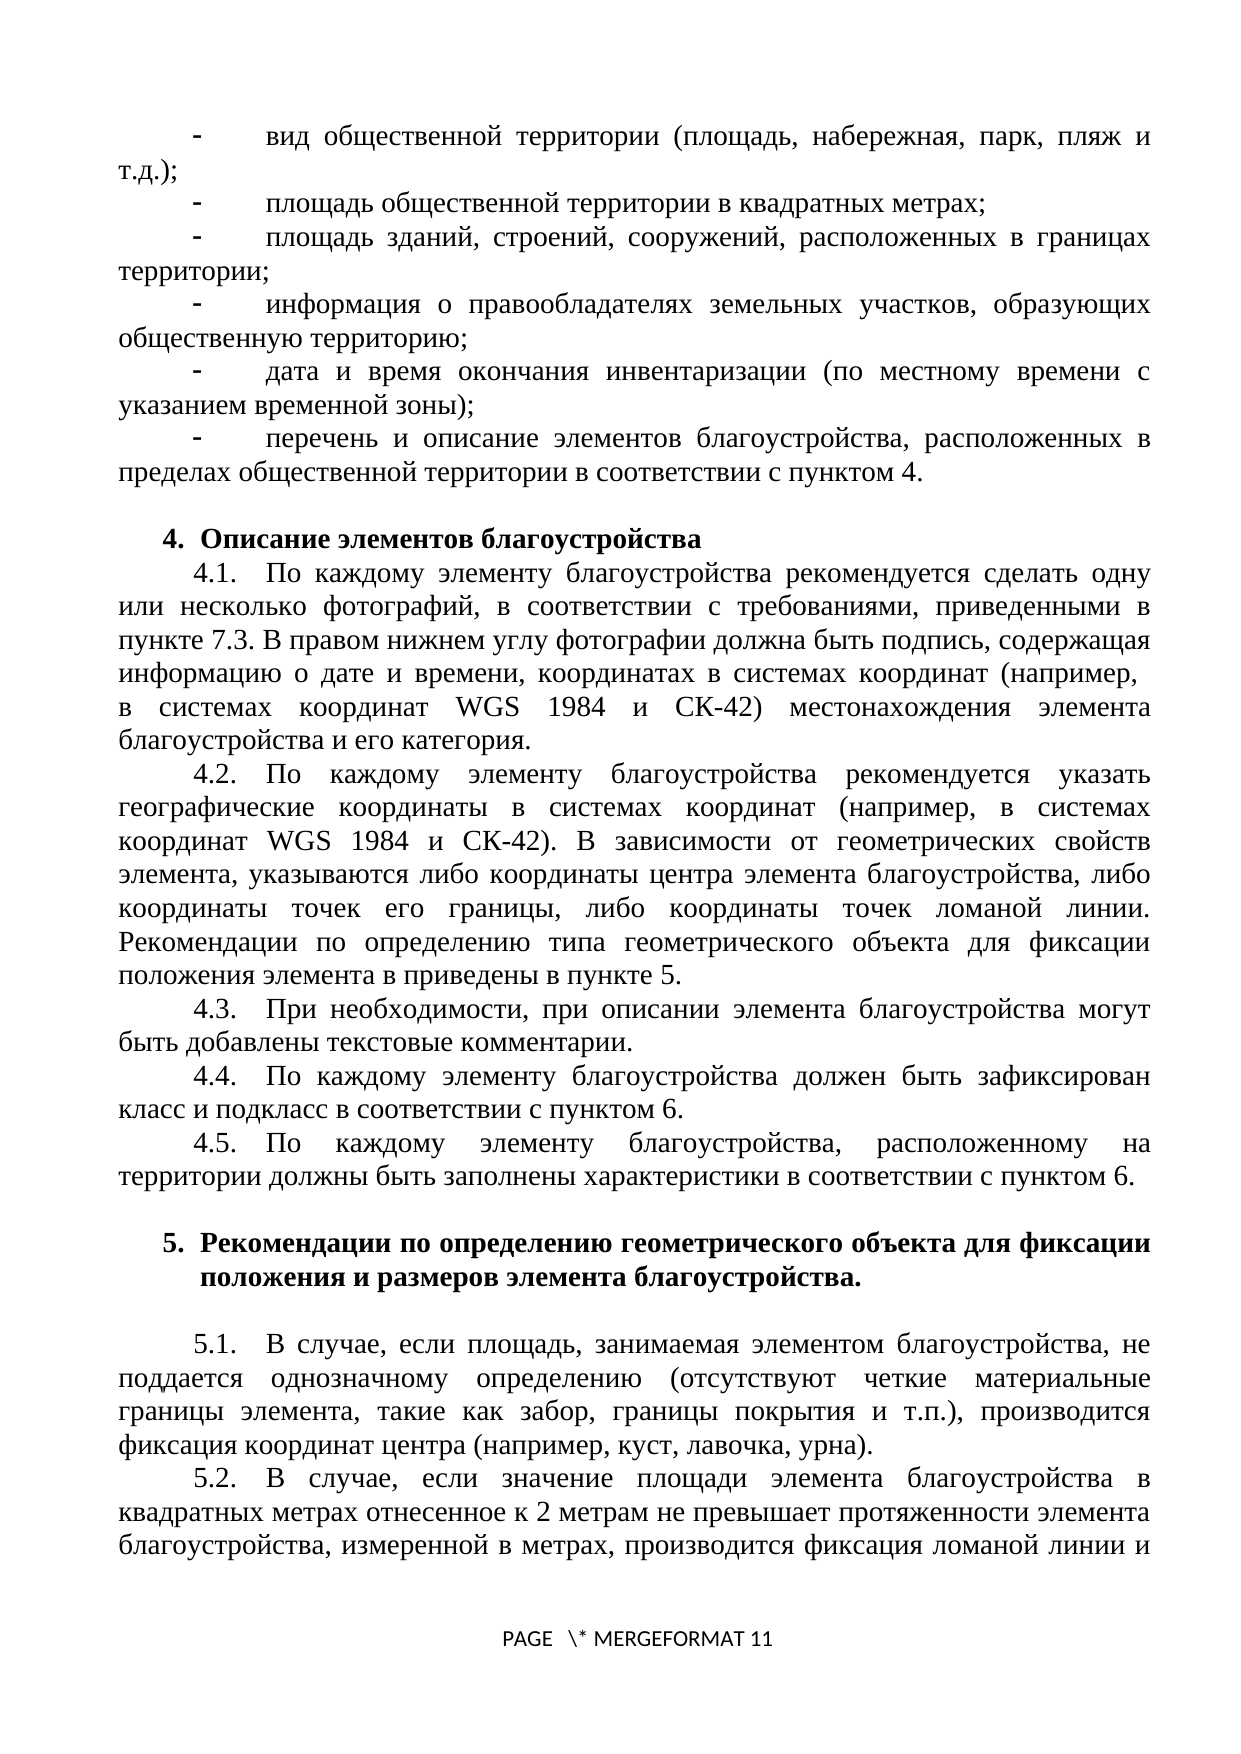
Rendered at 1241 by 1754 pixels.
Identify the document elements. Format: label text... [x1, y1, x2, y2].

list Рекомендации по определению геометрического объекта для фиксации положения и размеров элемента благоустройства. [162, 1226, 1152, 1293]
list площадь зданий, строений, сооружений, расположенных в границах территории; [118, 219, 1152, 286]
list По каждому элементу благоустройства рекомендуется указать географические координаты в системах координат (например, в системах координат WGS 1984 и СК-42). В зависимости от геометрических свойств элемента, указываются либо координаты центра элемента благоустройства, либо координаты точек его границы, либо координаты точек ломаной линии. Рекомендации по определению типа геометрического объекта для фиксации положения элемента в приведены в пункте 5. [118, 756, 1152, 991]
list По каждому элементу благоустройства, расположенному на территории должны быть заполнены характеристики в соответствии с пунктом 6. [118, 1125, 1152, 1192]
list площадь общественной территории в квадратных метрах; [118, 185, 1152, 219]
list Описание элементов благоустройства [162, 521, 1152, 555]
list По каждому элементу благоустройства должен быть зафиксирован класс и подкласс в соответствии с пунктом 6. [118, 1058, 1152, 1125]
list вид общественной территории (площадь, набережная, парк, пляж и т.д.); [118, 118, 1152, 185]
list По каждому элементу благоустройства рекомендуется сделать одну или несколько фотографий, в соответствии с требованиями, приведенными в пункте 7.3. В правом нижнем углу фотографии должна быть подпись, содержащая информацию о дате и времени, координатах в системах координат (например, в системах координат WGS 1984 и СК-42) местонахождения элемента благоустройства и его категория. [118, 555, 1152, 756]
list В случае, если площадь, занимаемая элементом благоустройства, не поддается однозначному определению (отсутствуют четкие материальные границы элемента, такие как забор, границы покрытия и т.п.), производится фиксация координат центра (например, куст, лавочка, урна). [118, 1326, 1152, 1460]
list дата и время окончания инвентаризации (по местному времени с указанием временной зоны); [118, 353, 1152, 421]
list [118, 1460, 1152, 1561]
list При необходимости, при описании элемента благоустройства могут быть добавлены текстовые комментарии. [118, 991, 1152, 1058]
list перечень и описание элементов благоустройства, расположенных в пределах общественной территории в соответствии с пунктом 4. [118, 421, 1152, 488]
list информация о правообладателях земельных участков, образующих общественную территорию; [118, 286, 1152, 353]
